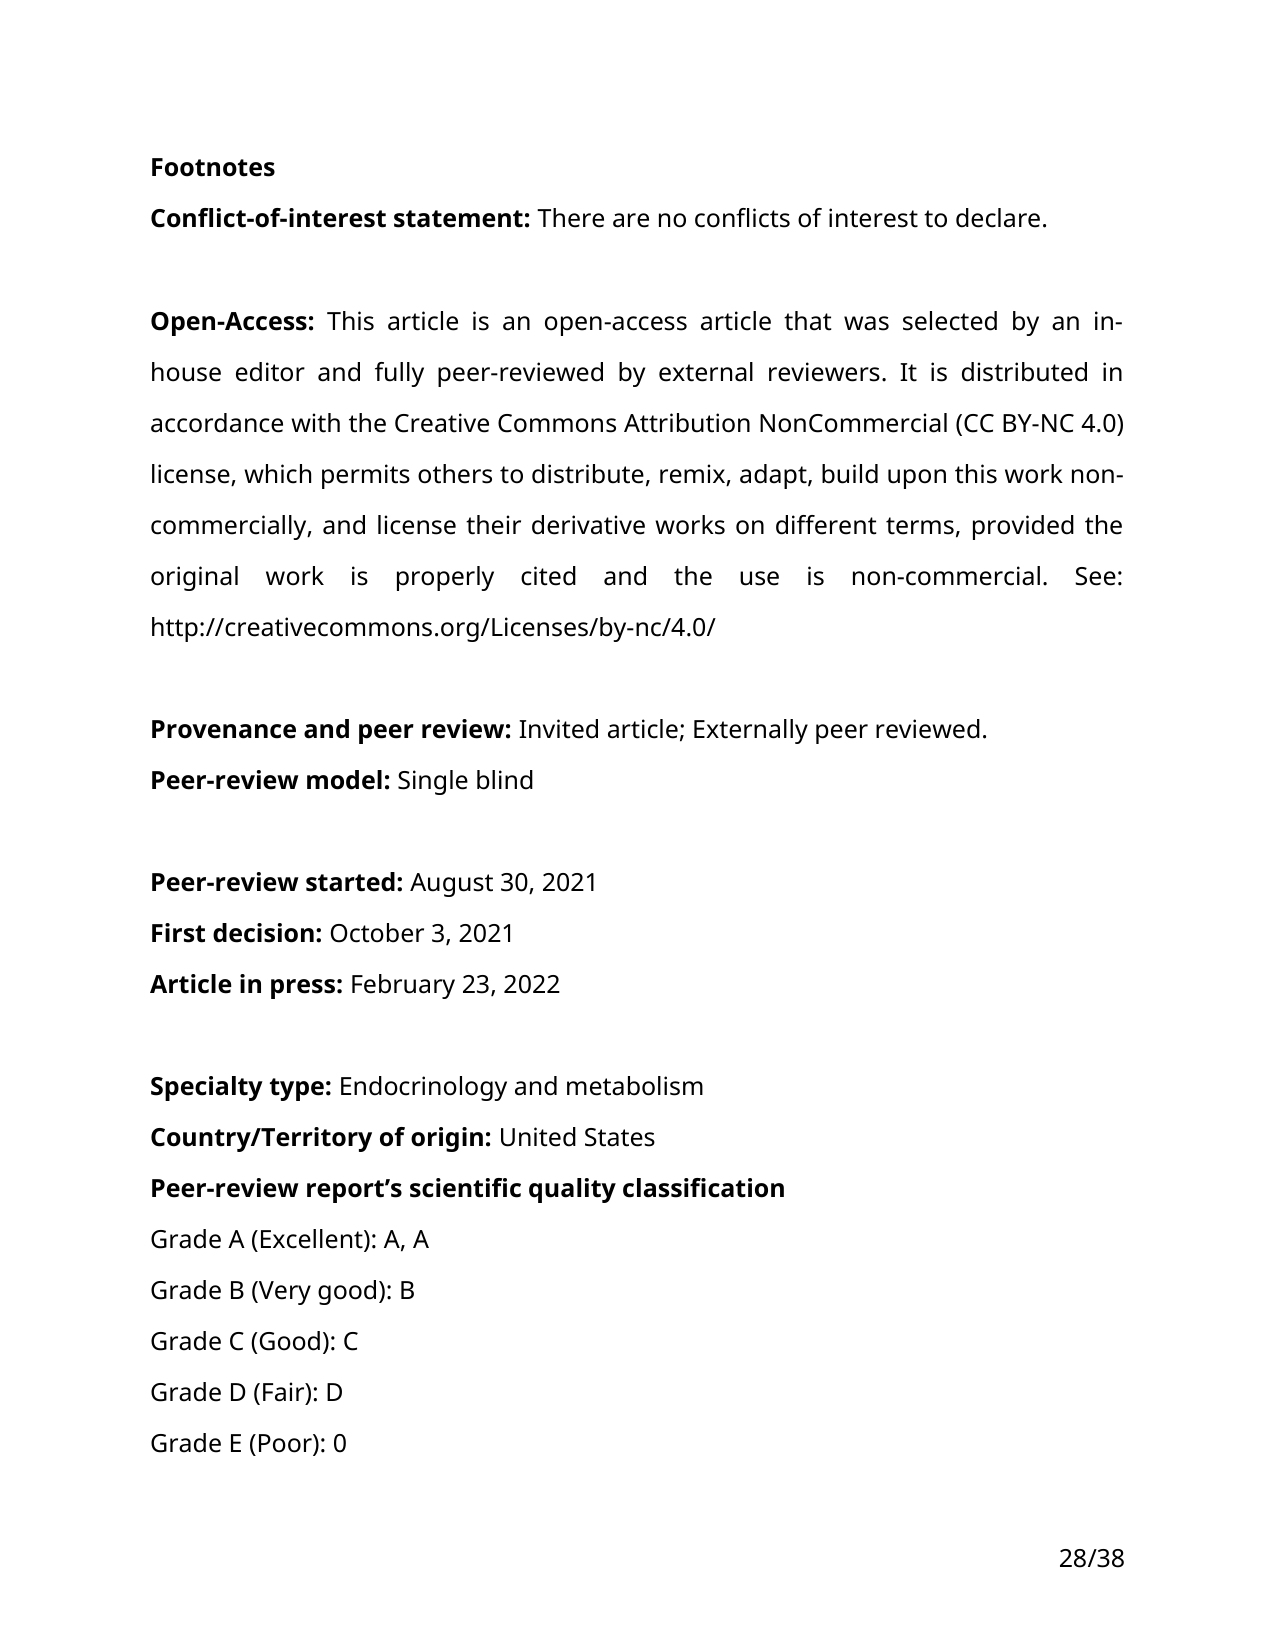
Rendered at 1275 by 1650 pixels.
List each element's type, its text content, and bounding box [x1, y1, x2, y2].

text Specialty type: Endocrinology and metabolism [150, 1069, 1125, 1103]
text Footnotes [150, 150, 1125, 184]
text Grade D (Fair): D [150, 1375, 1125, 1409]
text Peer-review started: August 30, 2021 [150, 864, 1125, 899]
text Provenance and peer review: Invited article; Externally peer reviewed. [150, 711, 1125, 746]
text Grade E (Poor): 0 [150, 1426, 1125, 1460]
text First decision: October 3, 2021 [150, 916, 1125, 950]
text Grade B (Very good): B [150, 1273, 1125, 1307]
text Peer-review report’s scientific quality classification [150, 1171, 1125, 1205]
text Grade C (Good): C [150, 1324, 1125, 1358]
text Open-Access: This article is an open-access article that was selected by an in-house editor and fully peer-reviewed by external reviewers. It is distributed in accordance with the Creative Commons Attribution NonCommercial (CC BY-NC 4.0) license, which permits others to distribute, remix, adapt, build upon this work non-commercially, and license their derivative works on different terms, provided the original work is properly cited and the use is non-commercial. See: http://creativecommons.org/Licenses/by-nc/4.0/ [150, 303, 1125, 643]
text Grade A (Excellent): A, A [150, 1222, 1125, 1256]
text Country/Territory of origin: United States [150, 1120, 1125, 1154]
text Peer-review model: Single blind [150, 762, 1125, 797]
text Article in press: February 23, 2022 [150, 967, 1125, 1001]
text Conflict-of-interest statement: There are no conflicts of interest to declare. [150, 201, 1125, 235]
